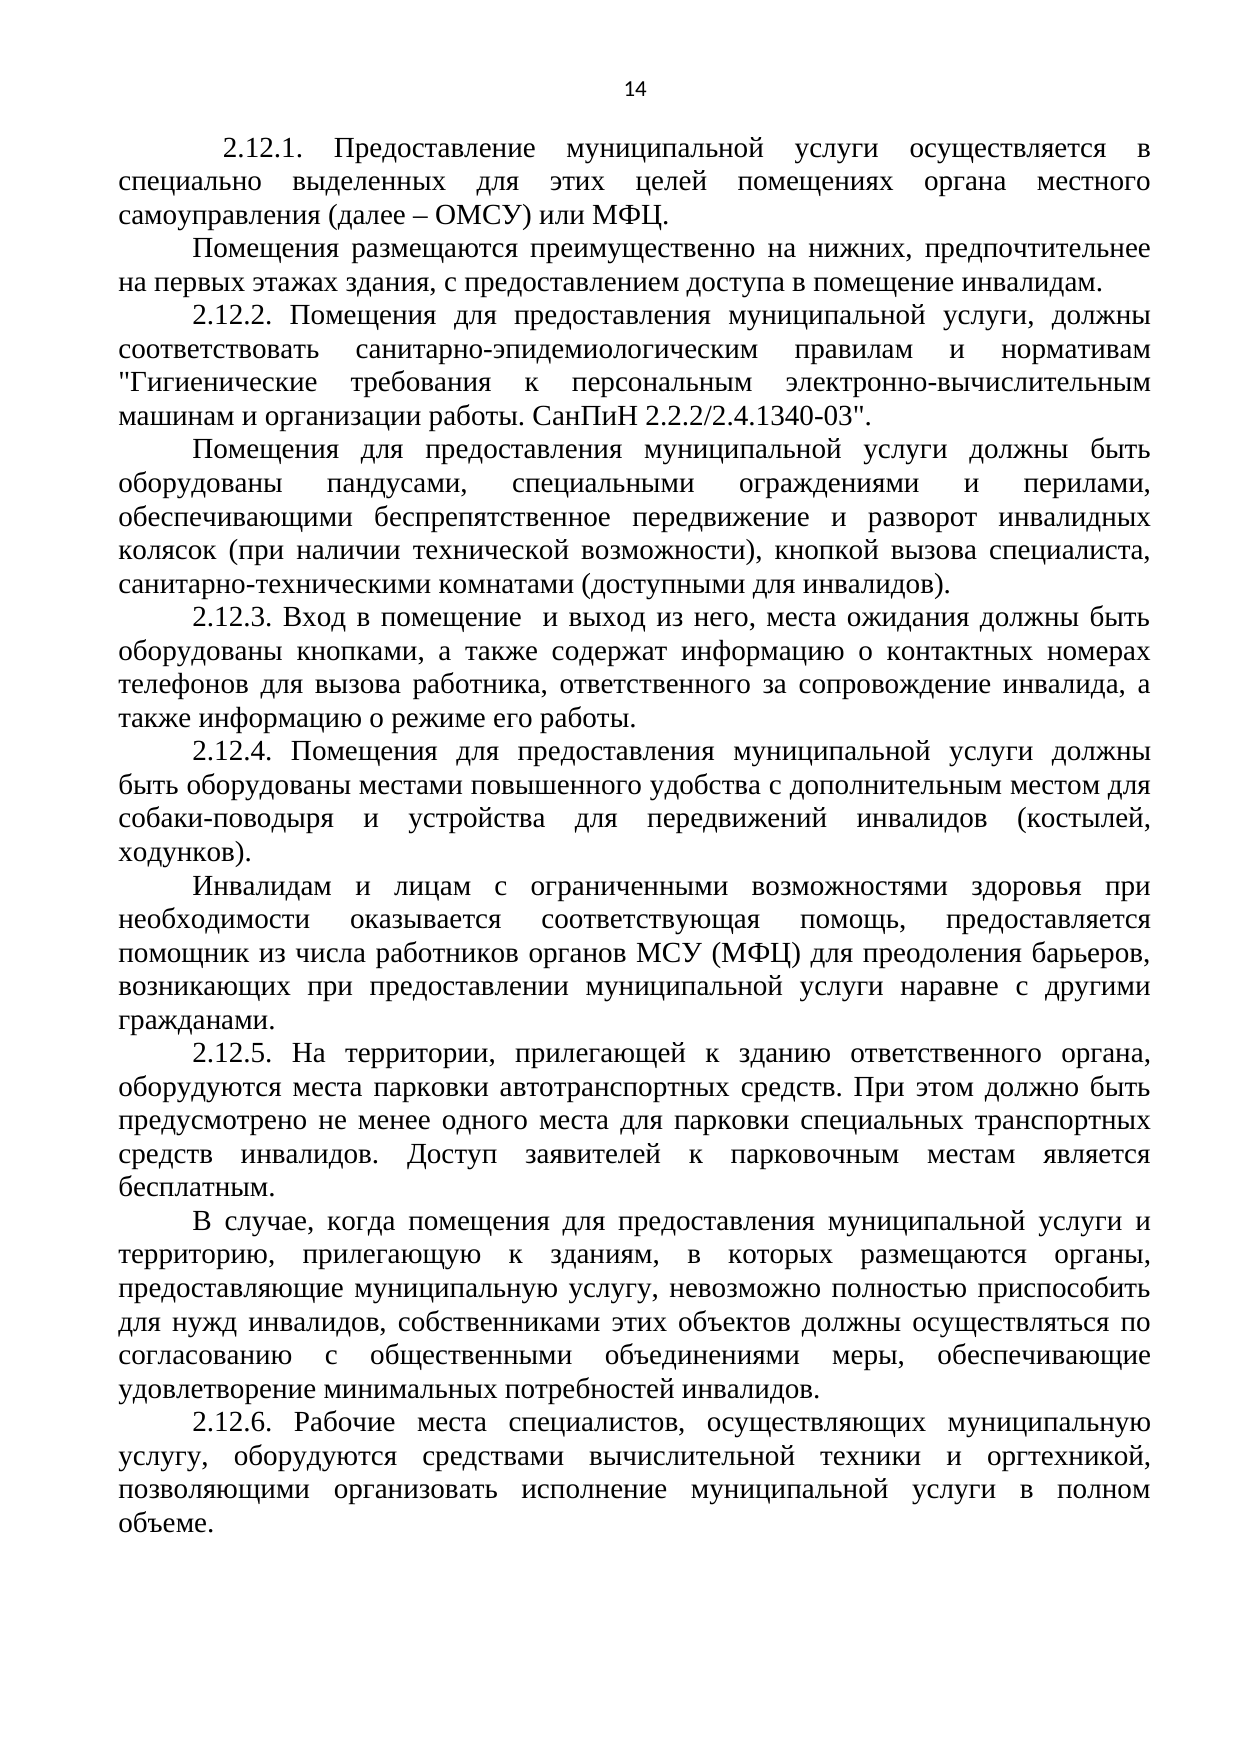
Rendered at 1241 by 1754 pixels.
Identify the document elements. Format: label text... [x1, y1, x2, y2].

text Помещения размещаются преимущественно на нижних, предпочтительнее на первых этажах здания, с предоставлением доступа в помещение инвалидам. [118, 230, 1152, 297]
text 2.12.1. Предоставление муниципальной услуги осуществляется в специально выделенных для этих целей помещениях органа местного самоуправления (далее – ОМСУ) или МФЦ. [118, 130, 1152, 230]
text Помещения для предоставления муниципальной услуги должны быть оборудованы пандусами, специальными ограждениями и перилами, обеспечивающими беспрепятственное передвижение и разворот инвалидных колясок (при наличии технической возможности), кнопкой вызова специалиста, санитарно-техническими комнатами (доступными для инвалидов). [118, 432, 1152, 599]
text 2.12.6. Рабочие места специалистов, осуществляющих муниципальную услугу, оборудуются средствами вычислительной техники и оргтехникой, позволяющими организовать исполнение муниципальной услуги в полном объеме. [118, 1404, 1152, 1538]
text 2.12.4. Помещения для предоставления муниципальной услуги должны быть оборудованы местами повышенного удобства с дополнительным местом для собаки-поводыря и устройства для передвижений инвалидов (костылей, ходунков). [118, 733, 1152, 868]
text В случае, когда помещения для предоставления муниципальной услуги и территорию, прилегающую к зданиям, в которых размещаются органы, предоставляющие муниципальную услугу, невозможно полностью приспособить для нужд инвалидов, собственниками этих объектов должны осуществляться по согласованию с общественными объединениями меры, обеспечивающие удовлетворение минимальных потребностей инвалидов. [118, 1203, 1152, 1404]
text 2.12.5. На территории, прилегающей к зданию ответственного органа, оборудуются места парковки автотранспортных средств. При этом должно быть предусмотрено не менее одного места для парковки специальных транспортных средств инвалидов. Доступ заявителей к парковочным местам является бесплатным. [118, 1035, 1152, 1203]
text 2.12.2. Помещения для предоставления муниципальной услуги, должны соответствовать санитарно-эпидемиологическим правилам и нормативам "Гигиенические требования к персональным электронно-вычислительным машинам и организации работы. СанПиН 2.2.2/2.4.1340-03". [118, 297, 1152, 432]
text 2.12.3. Вход в помещение и выход из него, места ожидания должны быть оборудованы кнопками, а также содержат информацию о контактных номерах телефонов для вызова работника, ответственного за сопровождение инвалида, а также информацию о режиме его работы. [118, 599, 1152, 733]
text Инвалидам и лицам с ограниченными возможностями здоровья при необходимости оказывается соответствующая помощь, предоставляется помощник из числа работников органов МСУ (МФЦ) для преодоления барьеров, возникающих при предоставлении муниципальной услуги наравне с другими гражданами. [118, 868, 1152, 1035]
